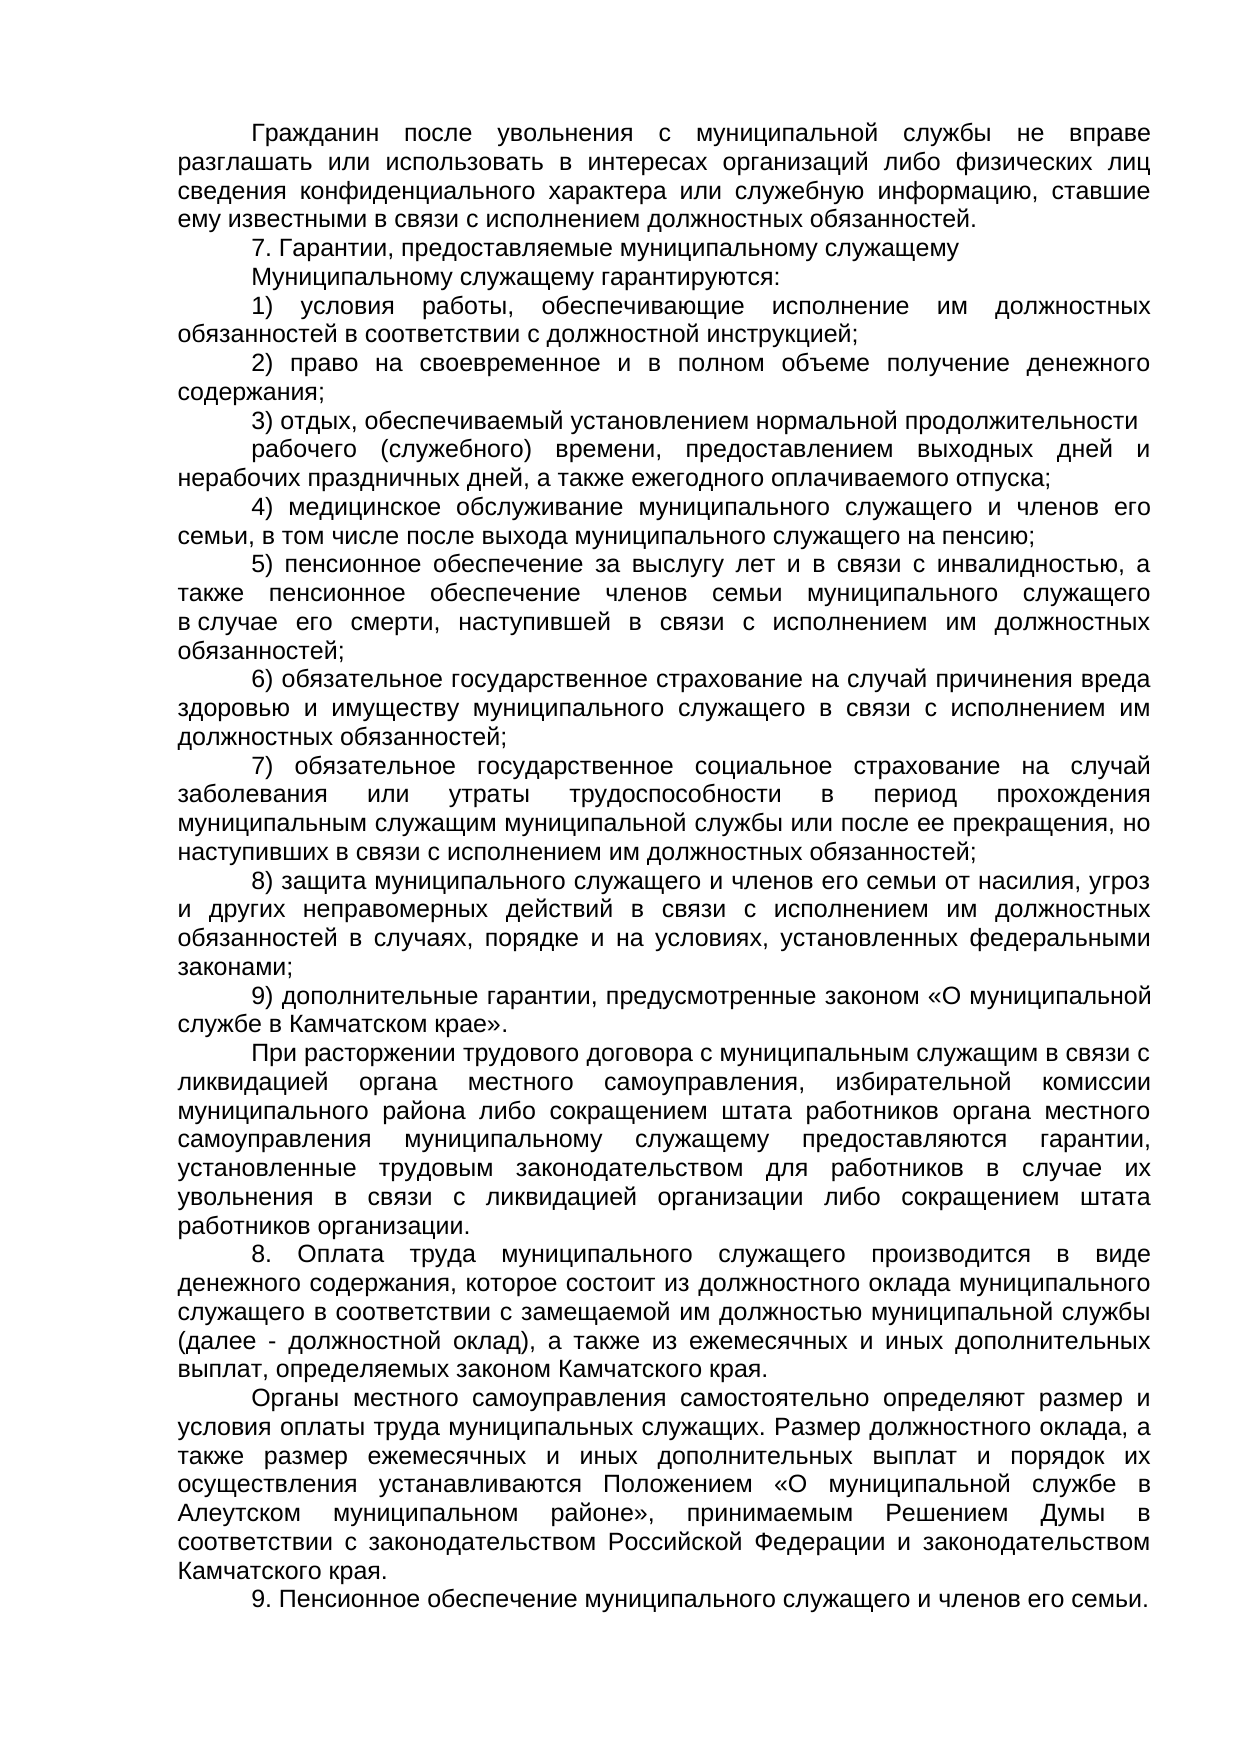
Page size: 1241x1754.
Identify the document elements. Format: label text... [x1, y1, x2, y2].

text Гражданин после увольнения с муниципальной службы не вправе разглашать или использовать в интересах организаций либо физических лиц сведения конфиденциального характера или служебную информацию, ставшие ему известными в связи с исполнением должностных обязанностей. [177, 118, 1152, 233]
text 5) пенсионное обеспечение за выслугу лет и в связи с инвалидностью, а также пенсионное обеспечение членов семьи муниципального служащего в случае его смерти, наступившей в связи с исполнением им должностных обязанностей; [177, 549, 1152, 664]
text 6) обязательное государственное страхование на случай причинения вреда здоровью и имуществу муниципального служащего в связи с исполнением им должностных обязанностей; [177, 664, 1152, 751]
text При расторжении трудового договора с муниципальным служащим в связи с ликвидацией органа местного самоуправления, избирательной комиссии муниципального района либо сокращением штата работников органа местного самоуправления муниципальному служащему предоставляются гарантии, установленные трудовым законодательством для работников в случае их увольнения в связи с ликвидацией организации либо сокращением штата работников организации. [177, 1038, 1152, 1239]
text Муниципальному служащему гарантируются: [177, 262, 1152, 291]
text 7. Гарантии, предоставляемые муниципальному служащему [177, 233, 1152, 262]
text 7) обязательное государственное социальное страхование на случай заболевания или утраты трудоспособности в период прохождения муниципальным служащим муниципальной службы или после ее прекращения, но наступивших в связи с исполнением им должностных обязанностей; [177, 751, 1152, 866]
text 9) дополнительные гарантии, предусмотренные законом «О муниципальной службе в Камчатском крае». [177, 981, 1152, 1038]
text рабочего (служебного) времени, предоставлением выходных дней и нерабочих праздничных дней, а также ежегодного оплачиваемого отпуска; [177, 434, 1152, 492]
text 4) медицинское обслуживание муниципального служащего и членов его семьи, в том числе после выхода муниципального служащего на пенсию; [177, 492, 1152, 549]
text 8) защита муниципального служащего и членов его семьи от насилия, угроз и других неправомерных действий в связи с исполнением им должностных обязанностей в случаях, порядке и на условиях, установленных федеральными законами; [177, 866, 1152, 981]
text 8. Оплата труда муниципального служащего производится в виде денежного содержания, которое состоит из должностного оклада муниципального служащего в соответствии с замещаемой им должностью муниципальной службы (далее - должностной оклад), а также из ежемесячных и иных дополнительных выплат, определяемых законом Камчатского края. [177, 1239, 1152, 1383]
text 3) отдых, обеспечиваемый установлением нормальной продолжительности [177, 406, 1152, 434]
text 2) право на своевременное и в полном объеме получение денежного содержания; [177, 348, 1152, 406]
text 1) условия работы, обеспечивающие исполнение им должностных обязанностей в соответствии с должностной инструкцией; [177, 291, 1152, 348]
text Органы местного самоуправления самостоятельно определяют размер и условия оплаты труда муниципальных служащих. Размер должностного оклада, а также размер ежемесячных и иных дополнительных выплат и порядок их осуществления устанавливаются Положением «О муниципальной службе в Алеутском муниципальном районе», принимаемым Решением Думы в соответствии с законодательством Российской Федерации и законодательством Камчатского края. [177, 1383, 1152, 1584]
text 9. Пенсионное обеспечение муниципального служащего и членов его семьи. [177, 1584, 1152, 1613]
